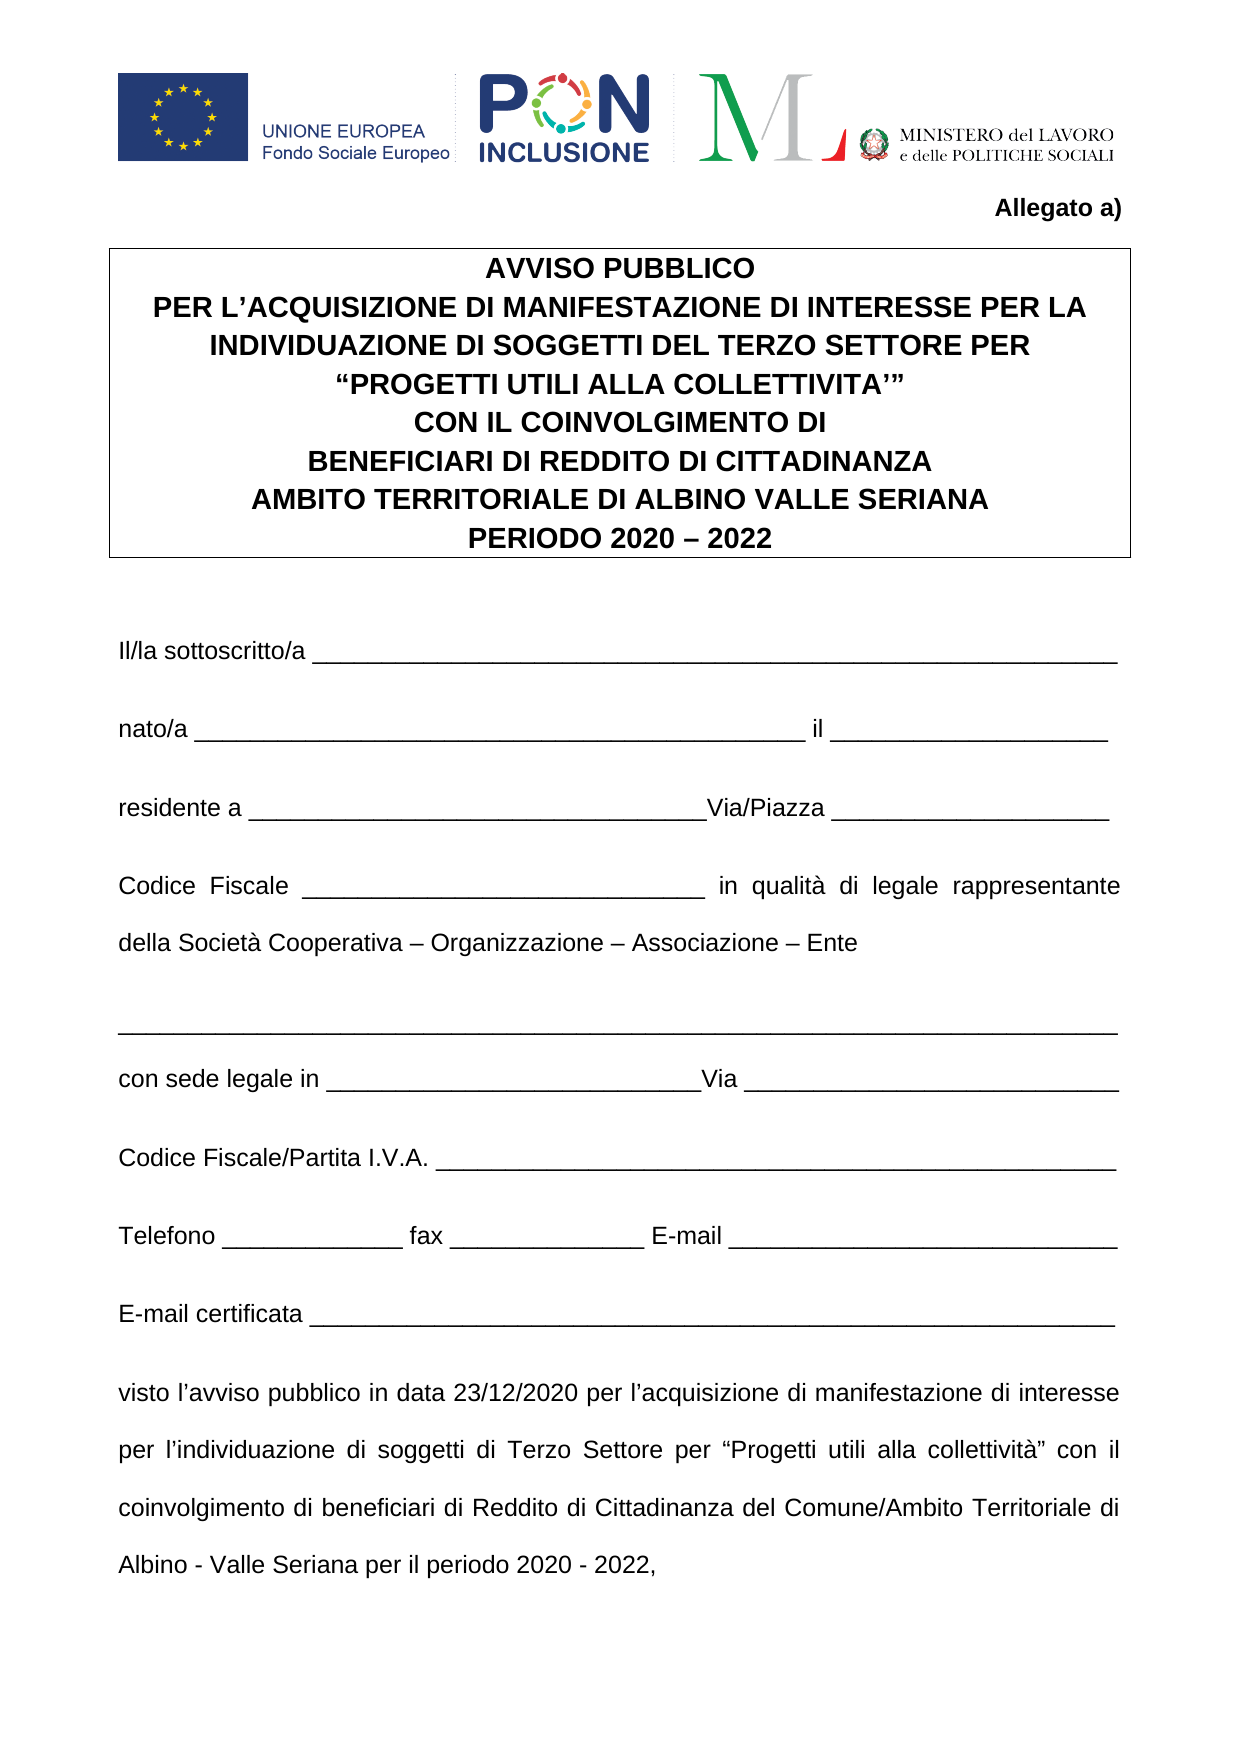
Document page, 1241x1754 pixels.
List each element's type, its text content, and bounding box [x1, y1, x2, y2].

text Allegato a) [118, 193, 1122, 222]
text PER L’ACQUISIZIONE DI MANIFESTAZIONE DI INTERESSE PER LA INDIVIDUAZIONE DI SOGGETTI DEL TERZO SETTORE PER [110, 287, 1130, 362]
text PERIODO 2020 – 2022 [110, 518, 1130, 557]
text Telefono _____________ fax ______________ E-mail ____________________________ [118, 1221, 1122, 1250]
text Codice Fiscale/Partita I.V.A. _________________________________________________ [118, 1143, 1122, 1171]
text Il/la sottoscritto/a __________________________________________________________ [118, 636, 1122, 665]
text nato/a ____________________________________________ il ____________________ [118, 714, 1122, 743]
text AMBITO TERRITORIALE DI ALBINO VALLE SERIANA [110, 479, 1130, 516]
text BENEFICIARI DI REDDITO DI CITTADINANZA [110, 441, 1130, 477]
text CON IL COINVOLGIMENTO DI [110, 402, 1130, 439]
text “PROGETTI UTILI ALLA COLLETTIVITA’” [110, 364, 1130, 400]
text E-mail certificata __________________________________________________________ [118, 1299, 1122, 1328]
text visto l’avviso pubblico in data 23/12/2020 per l’acquisizione di manifestazione di interesse per l’individuazione di soggetti di Terzo Settore per “Progetti utili alla collettività” con il coinvolgimento di beneficiari di Reddito di Cittadinanza del Comune/Ambito Territoriale di Albino - Valle Seriana per il periodo 2020 - 2022, [118, 1378, 1122, 1579]
text ________________________________________________________________________ con sede legale in ___________________________Via ___________________________ [118, 1007, 1122, 1093]
text residente a _________________________________Via/Piazza ____________________ [118, 793, 1122, 821]
picture [118, 73, 1114, 165]
text AVVISO PUBBLICO [110, 249, 1130, 285]
text Codice Fiscale _____________________________ in qualità di legale rappresentante della Società Cooperativa – Organizzazione – Associazione – Ente [118, 871, 1122, 957]
